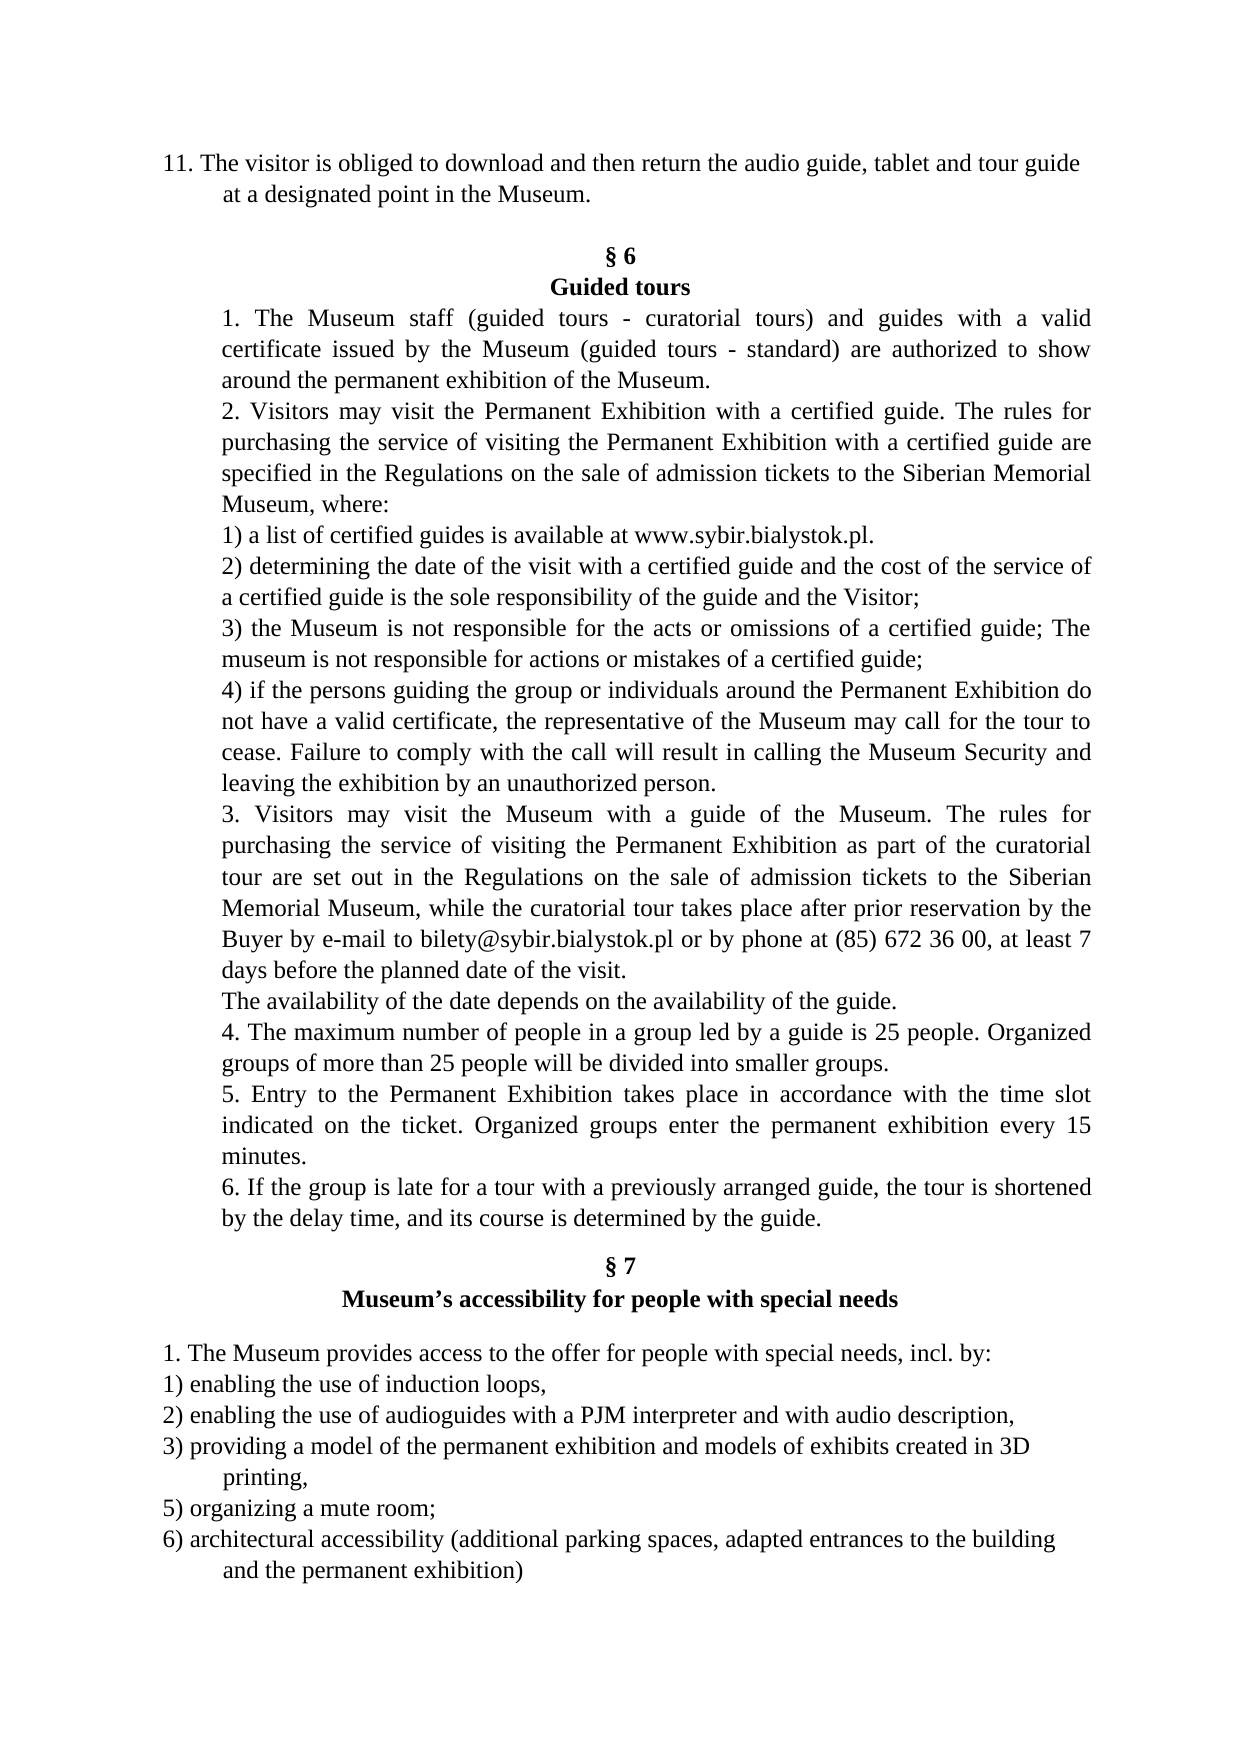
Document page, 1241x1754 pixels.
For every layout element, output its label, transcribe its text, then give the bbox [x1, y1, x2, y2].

list 2. Visitors may visit the Permanent Exhibition with a certified guide. The rules for purchasing the service of visiting the Permanent Exhibition with a certified guide are specified in the Regulations on the sale of admission tickets to the Siberian Memorial Museum, where: [221, 396, 1093, 518]
text § 7 [148, 1251, 1093, 1279]
text Museum’s accessibility for people with special needs [148, 1284, 1093, 1312]
list 1) enabling the use of induction loops, [162, 1369, 1093, 1397]
list 3) providing a model of the permanent exhibition and models of exhibits created in 3D printing, [162, 1431, 1093, 1491]
list 2) determining the date of the visit with a certified guide and the cost of the service of a certified guide is the sole responsibility of the guide and the Visitor; [221, 551, 1093, 611]
list The availability of the date depends on the availability of the guide. [221, 986, 1093, 1014]
list 3. Visitors may visit the Museum with a guide of the Museum. The rules for purchasing the service of visiting the Permanent Exhibition as part of the curatorial tour are set out in the Regulations on the sale of admission tickets to the Siberian Memorial Museum, while the curatorial tour takes place after prior reservation by the Buyer by e-mail to bilety@sybir.bialystok.pl or by phone at (85) 672 36 00, at least 7 days before the planned date of the visit. [221, 799, 1093, 983]
list Guided tours [148, 272, 1093, 301]
list 4. The maximum number of people in a group led by a guide is 25 people. Organized groups of more than 25 people will be divided into smaller groups. [221, 1017, 1093, 1077]
list 5. Entry to the Permanent Exhibition takes place in accordance with the time slot indicated on the ticket. Organized groups enter the permanent exhibition every 15 minutes. [221, 1079, 1093, 1170]
list § 6 [148, 241, 1093, 269]
list 3) the Museum is not responsible for the acts or omissions of a certified guide; The museum is not responsible for actions or mistakes of a certified guide; [221, 613, 1093, 673]
list 1) a list of certified guides is available at www.sybir.bialystok.pl. [221, 520, 1093, 549]
list 11. The visitor is obliged to download and then return the audio guide, tablet and tour guide at a designated point in the Museum. [162, 148, 1093, 207]
list 1. The Museum staff (guided tours - curatorial tours) and guides with a valid certificate issued by the Museum (guided tours - standard) are authorized to show around the permanent exhibition of the Museum. [221, 303, 1093, 394]
list 6. If the group is late for a tour with a previously arranged guide, the tour is shortened by the delay time, and its course is determined by the guide. [221, 1172, 1093, 1232]
list 4) if the persons guiding the group or individuals around the Permanent Exhibition do not have a valid certificate, the representative of the Museum may call for the tour to cease. Failure to comply with the call will result in calling the Museum Security and leaving the exhibition by an unauthorized person. [221, 675, 1093, 797]
list 5) organizing a mute room; [162, 1493, 1093, 1522]
list 2) enabling the use of audioguides with a PJM interpreter and with audio description, [162, 1400, 1093, 1428]
list 6) architectural accessibility (additional parking spaces, adapted entrances to the building and the permanent exhibition) [162, 1524, 1093, 1584]
list 1. The Museum provides access to the offer for people with special needs, incl. by: [162, 1338, 1093, 1366]
